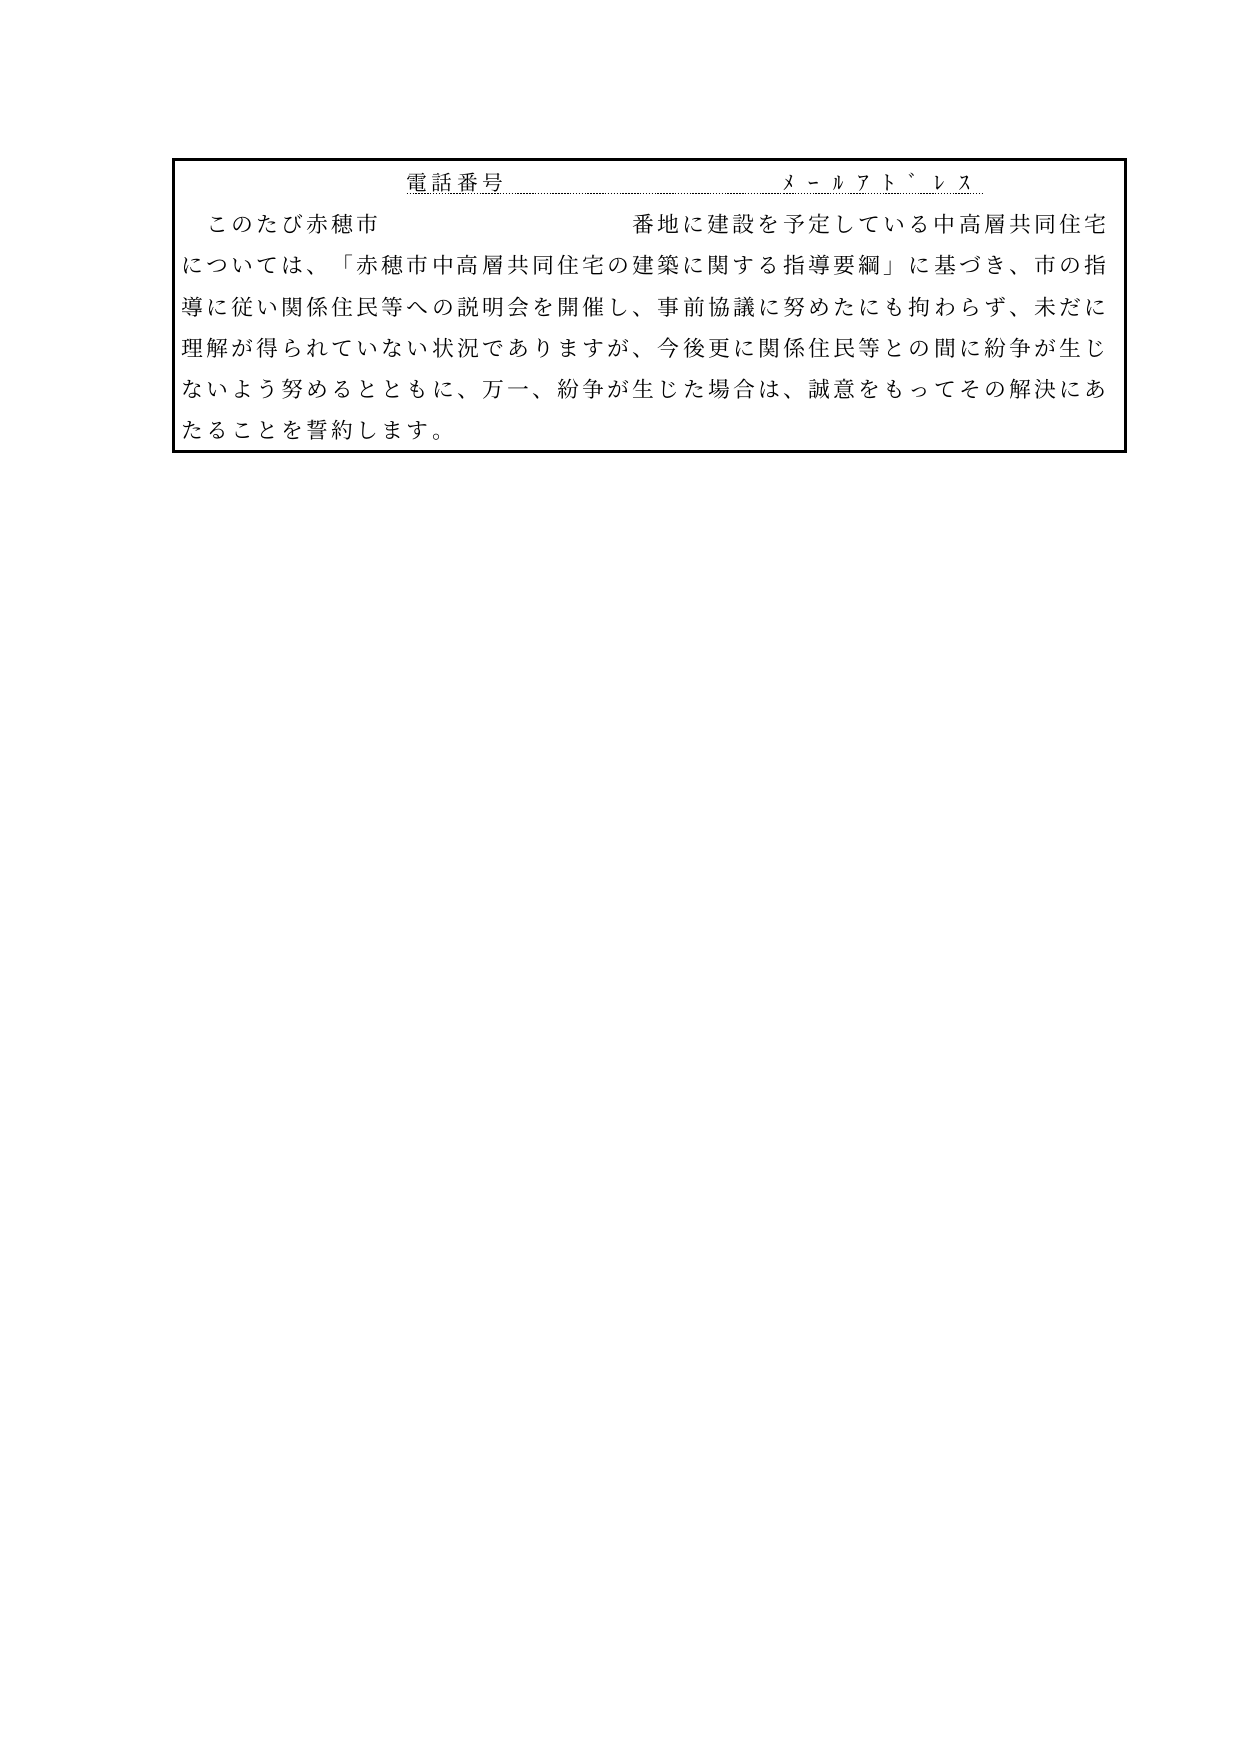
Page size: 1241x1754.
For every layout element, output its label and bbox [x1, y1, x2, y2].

table_header [175, 161, 1124, 450]
